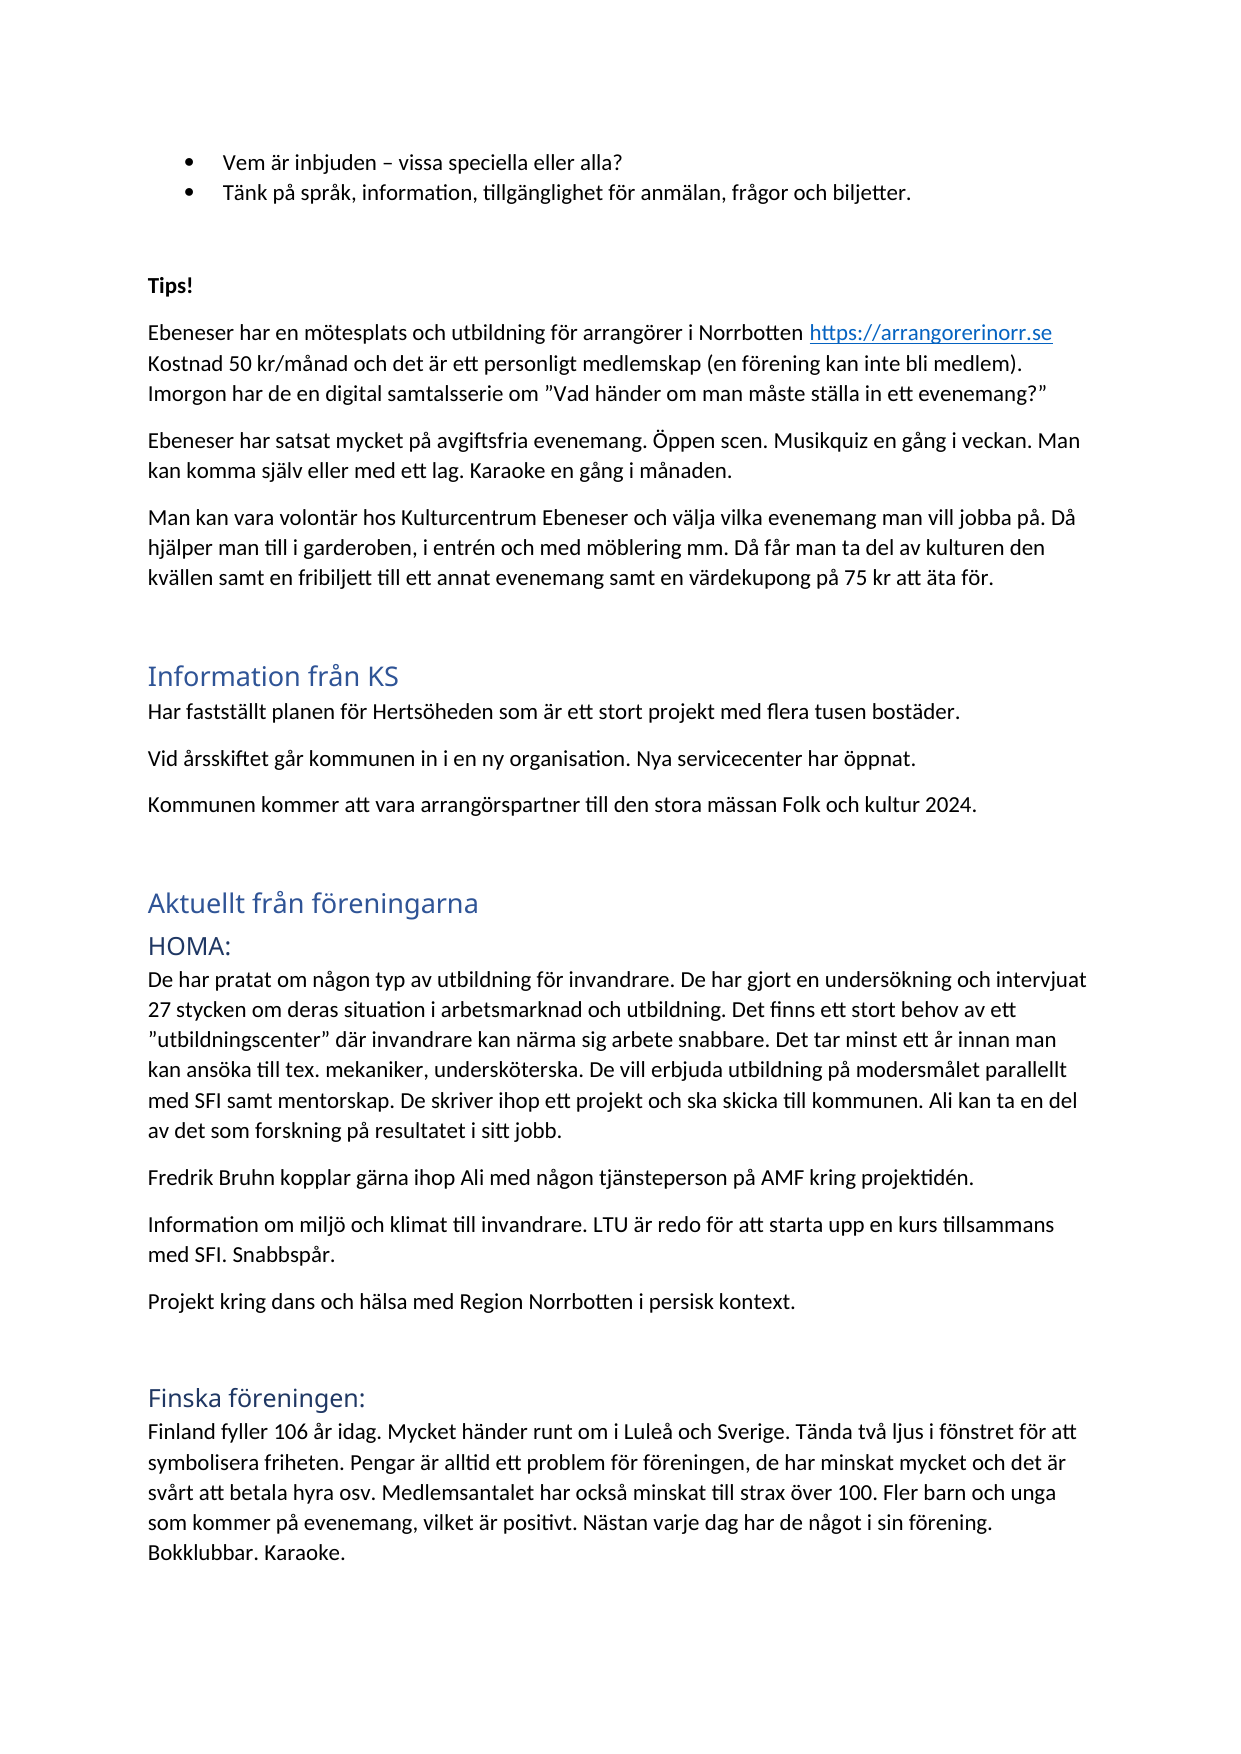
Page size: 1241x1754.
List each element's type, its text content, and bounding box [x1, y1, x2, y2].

text Tips! [148, 272, 1093, 299]
text Finland fyller 106 år idag. Mycket händer runt om i Luleå och Sverige. Tända två ljus i fönstret för att symbolisera friheten. Pengar är alltid ett problem för föreningen, de har minskat mycket och det är svårt att betala hyra osv. Medlemsantalet har också minskat till strax över 100. Fler barn och unga som kommer på evenemang, vilket är positivt. Nästan varje dag har de något i sin förening. Bokklubbar. Karaoke. [148, 1417, 1093, 1566]
text Man kan vara volontär hos Kulturcentrum Ebeneser och välja vilka evenemang man vill jobba på. Då hjälper man till i garderoben, i entrén och med möblering mm. Då får man ta del av kulturen den kvällen samt en fribiljett till ett annat evenemang samt en värdekupong på 75 kr att äta för. [148, 503, 1093, 591]
subtitle Information från KS [148, 657, 1093, 694]
subtitle Aktuellt från föreningarna [148, 884, 1093, 921]
text De har pratat om någon typ av utbildning för invandrare. De har gjort en undersökning och intervjuat 27 stycken om deras situation i arbetsmarknad och utbildning. Det finns ett stort behov av ett ”utbildningscenter” där invandrare kan närma sig arbete snabbare. Det tar minst ett år innan man kan ansöka till tex. mekaniker, undersköterska. De vill erbjuda utbildning på modersmålet parallellt med SFI samt mentorskap. De skriver ihop ett projekt och ska skicka till kommunen. Ali kan ta en del av det som forskning på resultatet i sitt jobb. [148, 965, 1093, 1144]
text Ebeneser har en mötesplats och utbildning för arrangörer i Norrbotten https://arrangorerinorr.se Kostnad 50 kr/månad och det är ett personligt medlemskap (en förening kan inte bli medlem). Imorgon har de en digital samtalsserie om ”Vad händer om man måste ställa in ett evenemang?” [148, 318, 1093, 407]
list Tänk på språk, information, tillgänglighet för anmälan, frågor och biljetter. [185, 178, 1093, 206]
subtitle Finska föreningen: [148, 1381, 1093, 1415]
list Vem är inbjuden – vissa speciella eller alla? [185, 148, 1093, 176]
text Fredrik Bruhn kopplar gärna ihop Ali med någon tjänsteperson på AMF kring projektidén. [148, 1163, 1093, 1191]
text Har fastställt planen för Hertsöheden som är ett stort projekt med flera tusen bostäder. [148, 697, 1093, 725]
text Information om miljö och klimat till invandrare. LTU är redo för att starta upp en kurs tillsammans med SFI. Snabbspår. [148, 1210, 1093, 1268]
text Kommunen kommer att vara arrangörspartner till den stora mässan Folk och kultur 2024. [148, 791, 1093, 818]
text Ebeneser har satsat mycket på avgiftsfria evenemang. Öppen scen. Musikquiz en gång i veckan. Man kan komma själv eller med ett lag. Karaoke en gång i månaden. [148, 426, 1093, 484]
text Vid årsskiftet går kommunen in i en ny organisation. Nya servicecenter har öppnat. [148, 744, 1093, 772]
subtitle HOMA: [148, 928, 1093, 962]
text Projekt kring dans och hälsa med Region Norrbotten i persisk kontext. [148, 1287, 1093, 1315]
